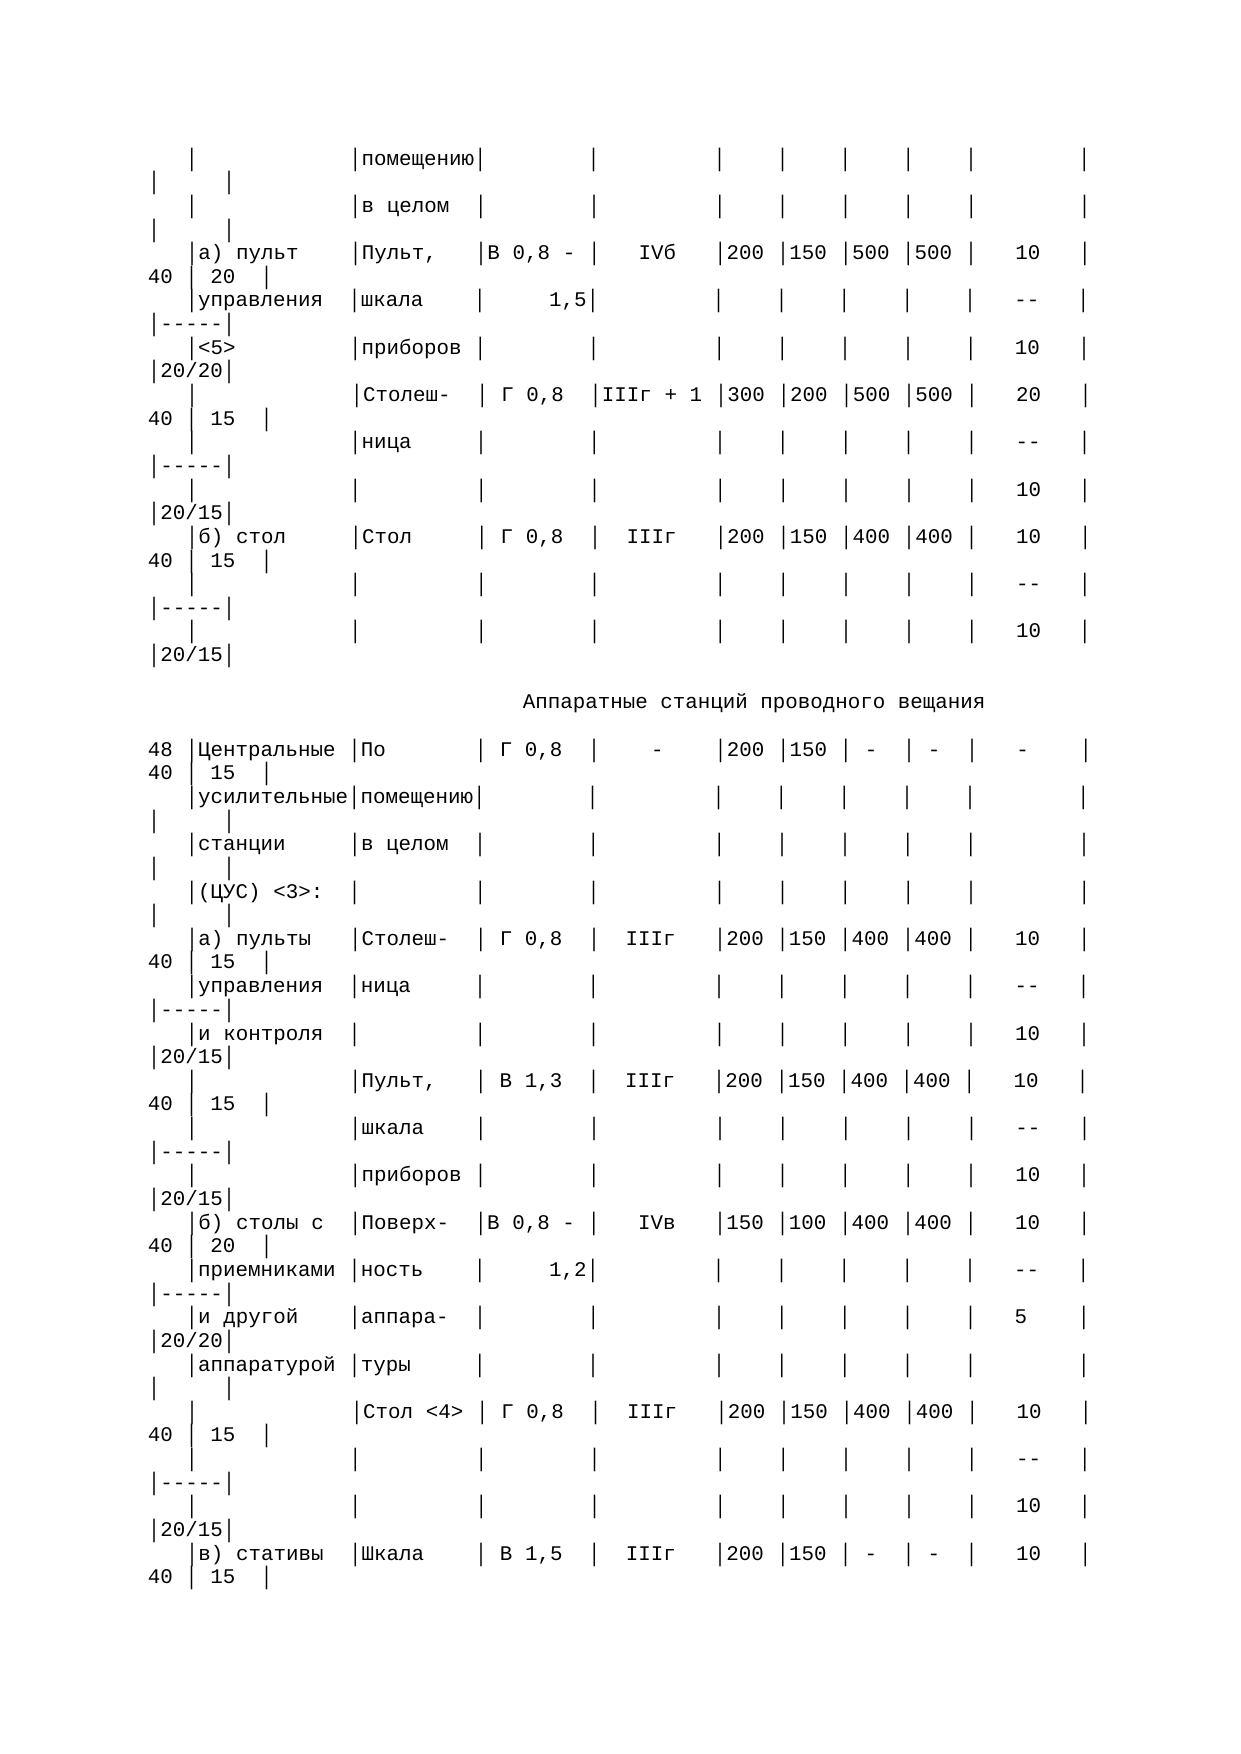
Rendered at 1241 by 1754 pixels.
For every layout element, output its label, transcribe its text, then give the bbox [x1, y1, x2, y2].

text │ │ │ │ │ │ │ │ │ -- │ │-----│ [148, 1448, 1093, 1495]
text │управления │ница │ │ │ │ │ │ │ -- │ │-----│ [148, 975, 1093, 1022]
text │ │ │ │ │ │ │ │ │ 10 │ │20/15│ [148, 479, 1093, 526]
text 48 │Центральные │По │ Г 0,8 │ - │200 │150 │ - │ - │ - │ 40 │ 15 │ [148, 739, 1093, 786]
text │управления │шкала │ 1,5│ │ │ │ │ │ -- │ │-----│ [148, 289, 1093, 337]
text │а) пульты │Столеш- │ Г 0,8 │ IIIг │200 │150 │400 │400 │ 10 │ 40 │ 15 │ [148, 928, 1093, 975]
text │в) стативы │Шкала │ В 1,5 │ IIIг │200 │150 │ - │ - │ 10 │ 40 │ 15 │ [148, 1543, 1093, 1590]
text │<5> │приборов │ │ │ │ │ │ │ 10 │ │20/20│ [148, 337, 1093, 384]
text │станции │в целом │ │ │ │ │ │ │ │ │ │ [148, 833, 1093, 881]
text │ │Стол <4> │ Г 0,8 │ IIIг │200 │150 │400 │400 │ 10 │ 40 │ 15 │ [148, 1401, 1093, 1448]
text │ │в целом │ │ │ │ │ │ │ │ │ │ [148, 195, 1093, 242]
text │ │Пульт, │ В 1,3 │ IIIг │200 │150 │400 │400 │ 10 │ 40 │ 15 │ [148, 1070, 1093, 1117]
text │б) столы с │Поверх- │В 0,8 - │ IVв │150 │100 │400 │400 │ 10 │ 40 │ 20 │ [148, 1212, 1093, 1259]
text │и другой │аппара- │ │ │ │ │ │ │ 5 │ │20/20│ [148, 1306, 1093, 1353]
text │приемниками │ность │ 1,2│ │ │ │ │ │ -- │ │-----│ [148, 1259, 1093, 1306]
text │ │помещению│ │ │ │ │ │ │ │ │ │ [148, 148, 1093, 195]
text │ │ница │ │ │ │ │ │ │ -- │ │-----│ [148, 431, 1093, 479]
text │ │приборов │ │ │ │ │ │ │ 10 │ │20/15│ [148, 1164, 1093, 1212]
text │б) стол │Стол │ Г 0,8 │ IIIг │200 │150 │400 │400 │ 10 │ 40 │ 15 │ [148, 526, 1093, 573]
text │(ЦУС) <3>: │ │ │ │ │ │ │ │ │ │ │ [148, 881, 1093, 928]
text Аппаратные станций проводного вещания [148, 691, 1093, 715]
text │усилительные│помещению│ │ │ │ │ │ │ │ │ │ [148, 786, 1093, 833]
text │и контроля │ │ │ │ │ │ │ │ 10 │ │20/15│ [148, 1022, 1093, 1070]
text │аппаратурой │туры │ │ │ │ │ │ │ │ │ │ [148, 1353, 1093, 1401]
text │а) пульт │Пульт, │В 0,8 - │ IVб │200 │150 │500 │500 │ 10 │ 40 │ 20 │ [148, 242, 1093, 289]
text │ │Столеш- │ Г 0,8 │IIIг + 1 │300 │200 │500 │500 │ 20 │ 40 │ 15 │ [148, 384, 1093, 431]
text │ │ │ │ │ │ │ │ │ 10 │ │20/15│ [148, 1495, 1093, 1543]
text │ │шкала │ │ │ │ │ │ │ -- │ │-----│ [148, 1117, 1093, 1164]
text │ │ │ │ │ │ │ │ │ 10 │ │20/15│ [148, 621, 1093, 668]
text │ │ │ │ │ │ │ │ │ -- │ │-----│ [148, 573, 1093, 621]
